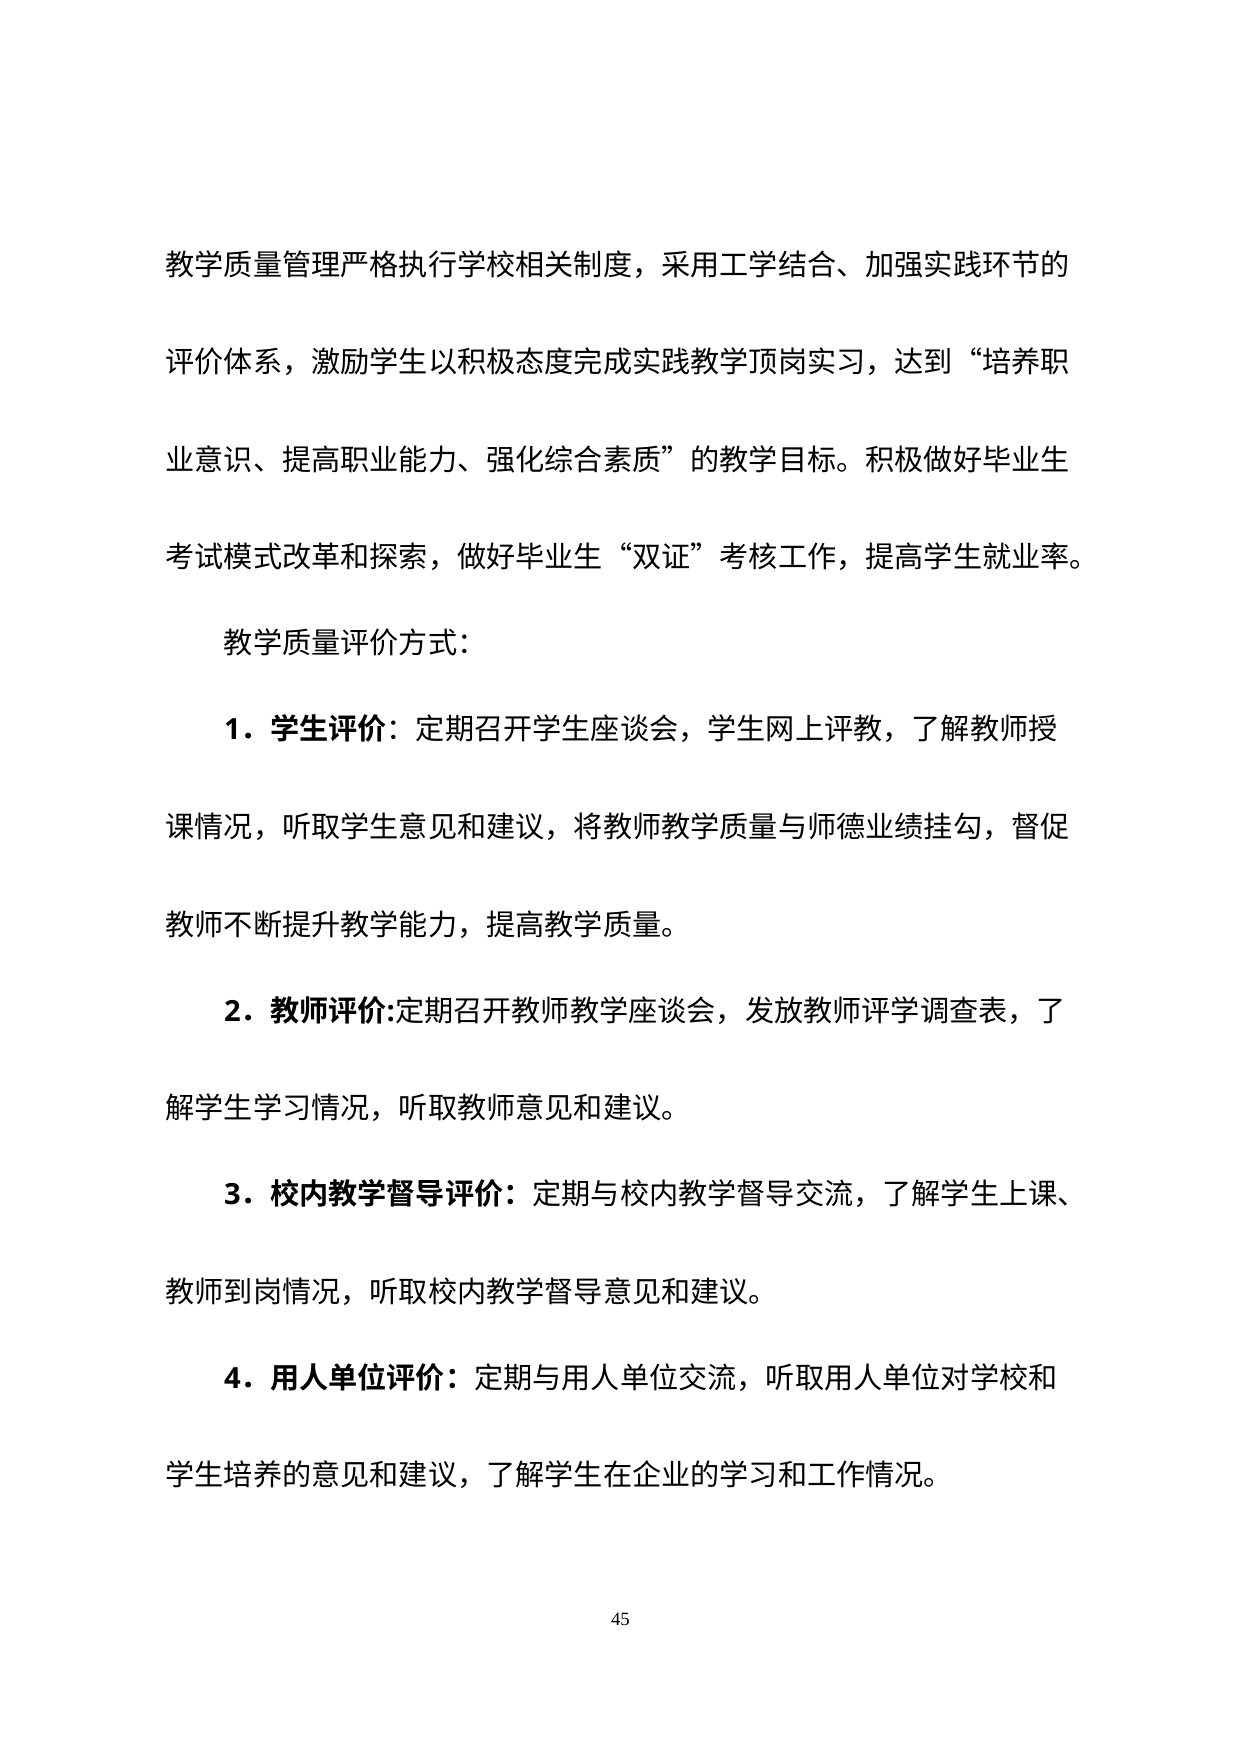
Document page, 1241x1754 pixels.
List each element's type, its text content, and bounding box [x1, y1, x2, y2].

text 教学质量评价方式： [165, 608, 1075, 673]
text 2．教师评价:定期召开教师教学座谈会，发放教师评学调查表，了解学生学习情况，听取教师意见和建议。 [165, 976, 1075, 1138]
text 4．用人单位评价：定期与用人单位交流，听取用人单位对学校和学生培养的意见和建议，了解学生在企业的学习和工作情况。 [165, 1343, 1075, 1506]
text 1．学生评价：定期召开学生座谈会，学生网上评教，了解教师授课情况，听取学生意见和建议，将教师教学质量与师德业绩挂勾，督促教师不断提升教学能力，提高教学质量。 [165, 695, 1075, 955]
text 3．校内教学督导评价：定期与校内教学督导交流，了解学生上课、教师到岗情况，听取校内教学督导意见和建议。 [165, 1159, 1075, 1322]
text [165, 230, 1075, 587]
